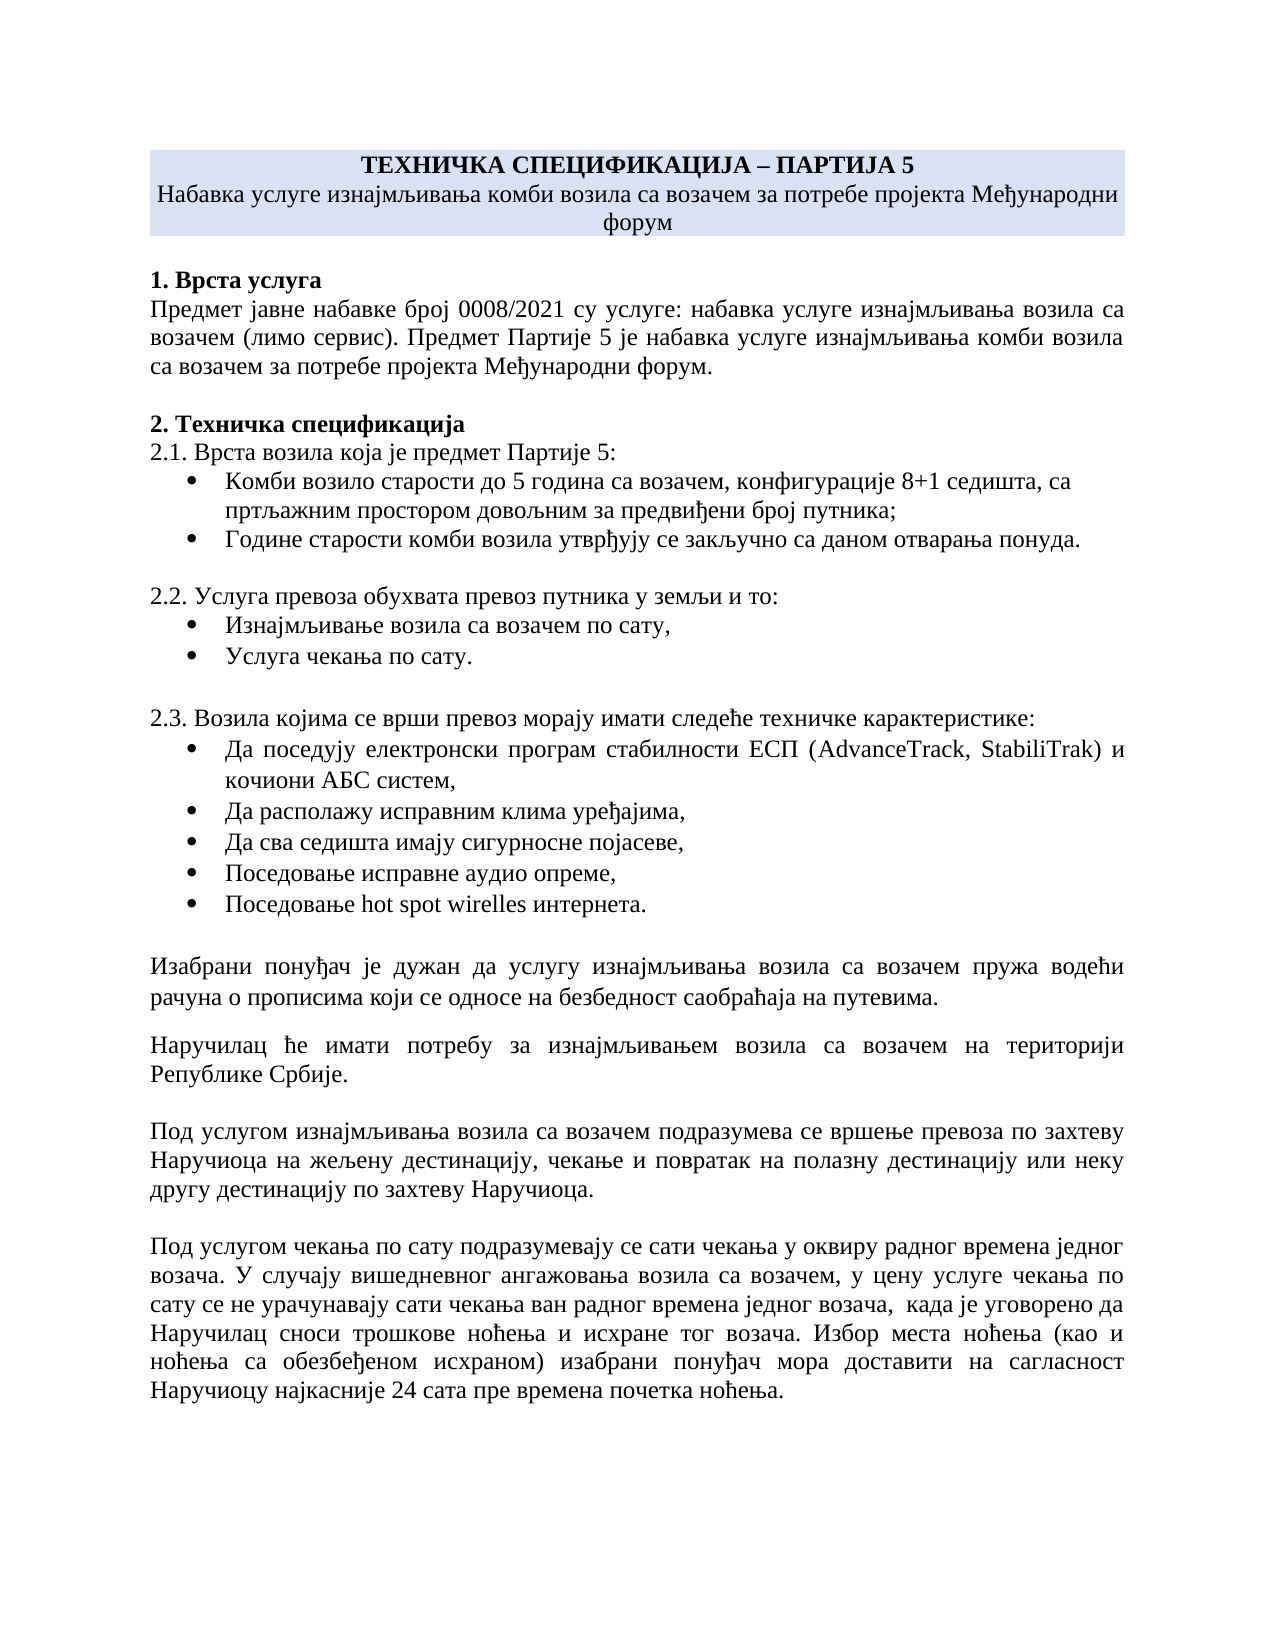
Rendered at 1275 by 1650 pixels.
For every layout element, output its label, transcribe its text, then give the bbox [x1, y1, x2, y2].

list Комби возило старости до 5 година са возачем, конфигурације 8+1 седишта, са пртљажним простором довољним за предвиђени број путника; [187, 466, 1125, 524]
text Наручилац ће имати потребу за изнајмљивањем возила са возачем на територији Републике Србије. [150, 1030, 1125, 1088]
list Да располажу исправним клима уређајима, [187, 796, 1125, 825]
list Изабрани понуђач је дужан да услугу изнајмљивања возила са возачем пружа водећи рачуна о прописима који се односе на безбедност саобраћаја на путевима. [150, 951, 1125, 1011]
list Изнајмљивање возила са возачем по сату, [187, 610, 1125, 639]
text 2.2. Услуга превоза обухвата превоз путника у земљи и то: [150, 581, 1125, 610]
list Године старости комби возила утврђују се закључно са даном отварања понуда. [187, 524, 1125, 552]
text Под услугом чекања по сату подразумевају се сати чекања у оквиру радног времена једног возача. У случају вишедневног ангажовања возила са возачем, у цену услуге чекања по сату се не урачунавају сати чекања ван радног времена једног возача, када је уговорено да Наручилац сноси трошкове ноћења и исхране тог возача. Избор места ноћења (као и ноћења са обезбеђеном исхраном) изабрани понуђач мора доставити на сагласност Наручиоцу најкасније 24 сата пре времена почетка ноћења. [150, 1231, 1125, 1404]
list Да сва седишта имају сигурносне појасеве, [187, 827, 1125, 856]
list Услуга чекања по сату. [187, 641, 1125, 670]
list Поседовање исправне аудио опреме, [187, 858, 1125, 887]
text ТЕХНИЧКА СПЕЦИФИКАЦИЈА – ПАРТИЈА 5 [150, 150, 1125, 179]
text 2. Техничка спецификација [150, 409, 1125, 437]
text 2.1. Врста возила која је предмет Партије 5: [150, 437, 1125, 466]
list 2.3. Возила којима се врши превоз морају имати следеће техничке карактеристике: [150, 703, 1125, 732]
text Предмет јавне набавке број 0008/2021 су услуге: набавка услуге изнајмљивања возила са возачем (лимо сервис). Предмет Партије 5 је набавка услуге изнајмљивања комби возила са возачем за потребе пројекта Међународни форум. [150, 294, 1125, 380]
list Поседовање hot spot wirelles интернета. [187, 889, 1125, 918]
list Да поседују електронски програм стабилности ЕСП (AdvanceTrack, StabiliTrak) и кочиони АБС систем, [187, 734, 1125, 794]
text Набавка услуге изнајмљивања комби возила са возачем за потребе пројекта Међународни форум [150, 179, 1125, 236]
text Под услугом изнајмљивања возила са возачем подразумева се вршење превоза по захтеву Наручиоца на жељену дестинацију, чекање и повратак на полазну дестинацију или неку другу дестинацију по захтеву Наручиоца. [150, 1116, 1125, 1203]
text 1. Врста услуга [150, 265, 1125, 294]
